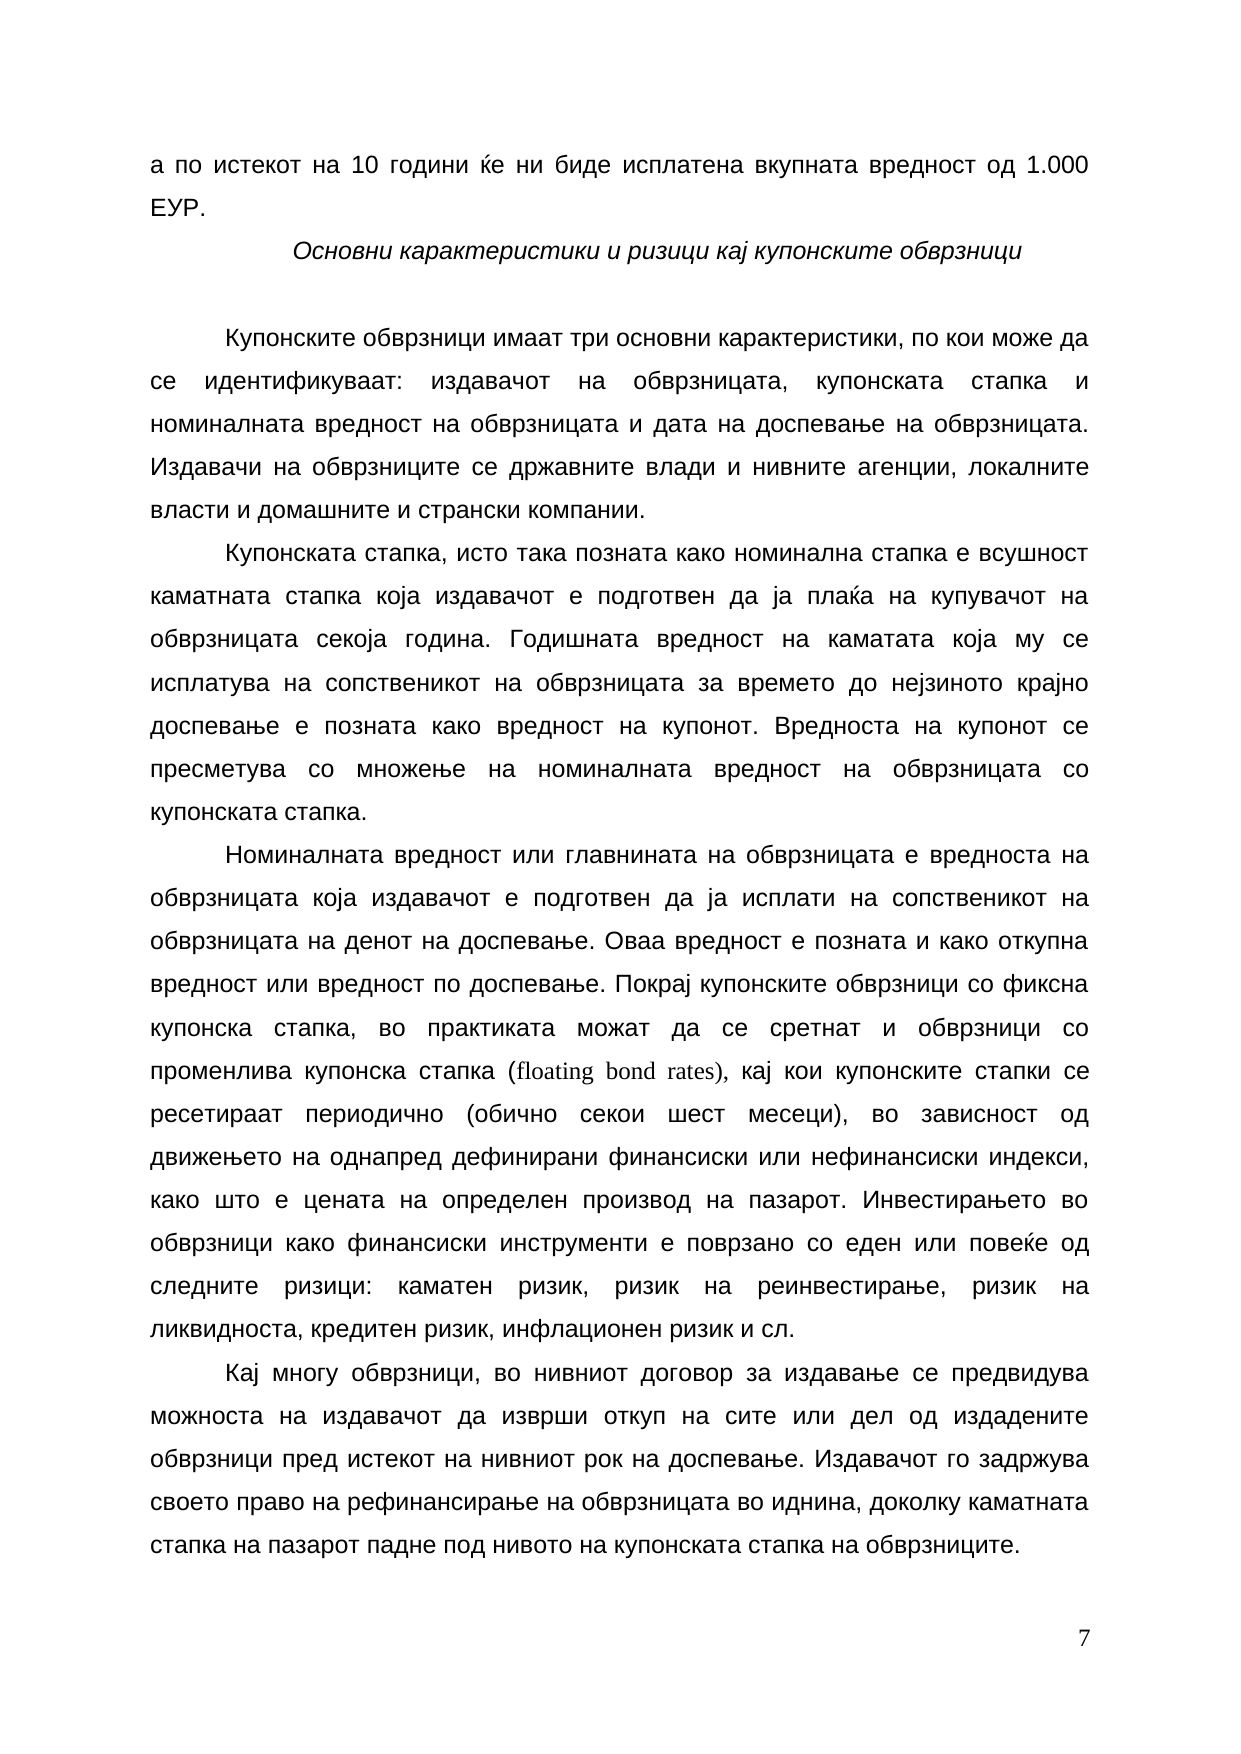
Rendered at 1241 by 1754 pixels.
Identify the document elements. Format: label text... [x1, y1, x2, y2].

text Номиналната вредност или главнината на обврзницата е вредноста на обврзницата која издавачот е подготвен да ја исплати на сопственикот на обврзницата на денот на доспевање. Оваа вредност е позната и како откупна вредност или вредност по доспевање. Покрај купонските обврзници со фиксна купонска стапка, во практиката можат да се сретнат и обврзници со променлива купонска стапка (floating bond rates), кај кои купонските стапки се ресетираат периодично (обично секои шест месеци), во зависност од движењето на однапред дефинирани финансиски или нефинансиски индекси, како што е цената на определен производ на пазарот. Инвестирањето во обврзници како финансиски инструменти е поврзано со еден или повеќе од следните ризици: каматен ризик, ризик на реинвестирање, ризик на ликвидноста, кредитен ризик, инфлационен ризик и сл. [150, 840, 1090, 1343]
text Основни карактеристики и ризици кај купонските обврзници [225, 236, 1090, 265]
text Купонската стапка, исто така позната како номинална стапка е всушност каматната стапка која издавачот е подготвен да ја плаќа на купувачот на обврзницата секоја година. Годишната вредност на каматата која му се исплатува на сопственикот на обврзницата за времето до нејзиното крајно доспевање е позната како вредност на купонот. Вредноста на купонот се пресметува со множење на номиналната вредност на обврзницата со купонската стапка. [150, 538, 1090, 826]
text Кај многу обврзници, во нивниот договор за издавање се предвидува можноста на издавачот да изврши откуп на сите или дел од издадените обврзници пред истекот на нивниот рок на доспевање. Издавачот го задржува своето право на рефинансирање на обврзницата во иднина, доколку каматната стапка на пазарот падне под нивото на купонската стапка на обврзниците. [150, 1358, 1090, 1559]
text Купонските обврзници имаат три основни карактеристики, по кои може да се идентификуваат: издавачот на обврзницата, купонската стапка и номиналната вредност на обврзницата и дата на доспевање на обврзницата. Издавачи на обврзниците се државните влади и нивните агенции, локалните власти и домашните и странски компании. [150, 322, 1090, 524]
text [150, 150, 1090, 222]
